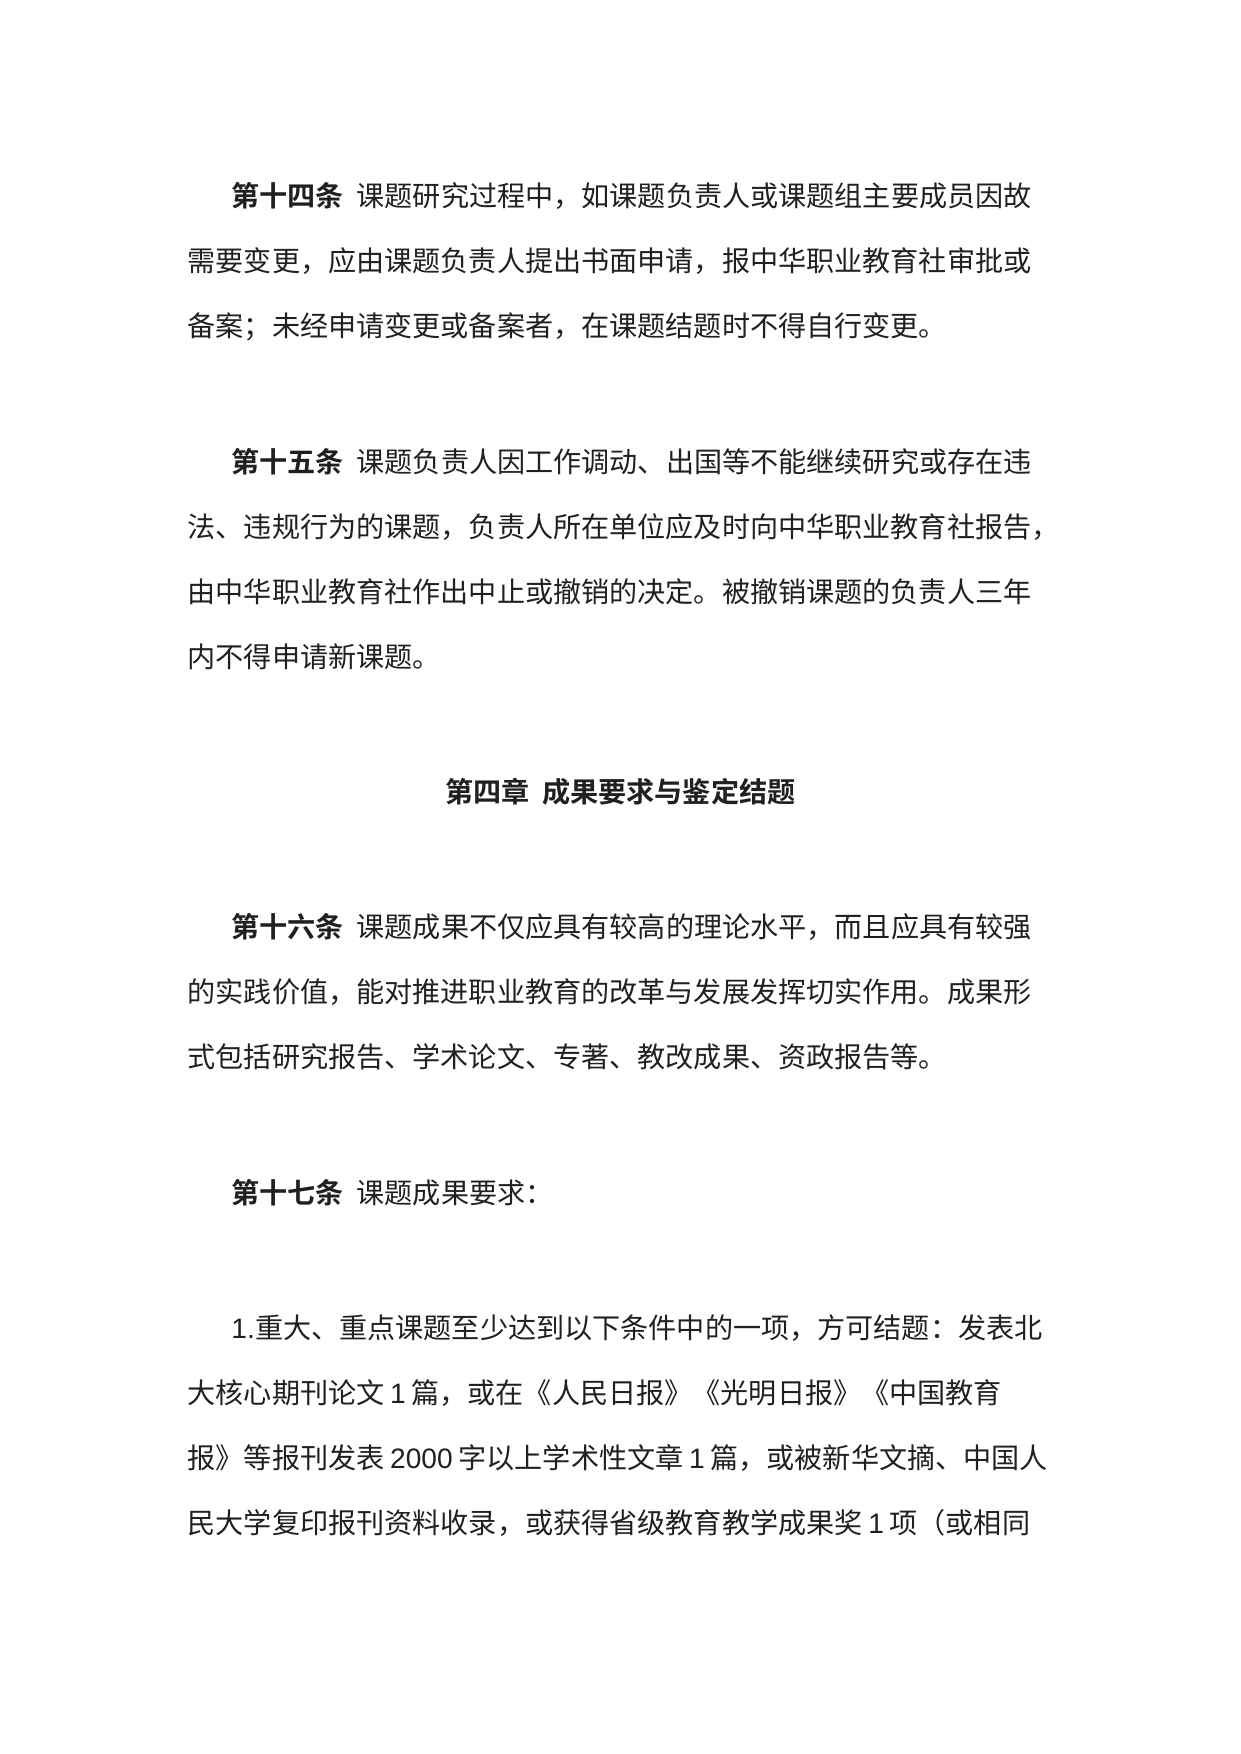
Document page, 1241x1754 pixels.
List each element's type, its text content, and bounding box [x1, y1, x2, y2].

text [187, 1294, 1053, 1554]
text 第十六条 课题成果不仅应具有较高的理论水平，而且应具有较强的实践价值，能对推进职业教育的改革与发展发挥切实作用。成果形式包括研究报告、学术论文、专著、教改成果、资政报告等。 [187, 893, 1053, 1088]
text 第十四条 课题研究过程中，如课题负责人或课题组主要成员因故需要变更，应由课题负责人提出书面申请，报中华职业教育社审批或备案；未经申请变更或备案者，在课题结题时不得自行变更。 [187, 162, 1053, 357]
text 第十七条 课题成果要求： [187, 1159, 1053, 1224]
text 第十五条 课题负责人因工作调动、出国等不能继续研究或存在违法、违规行为的课题，负责人所在单位应及时向中华职业教育社报告，由中华职业教育社作出中止或撤销的决定。被撤销课题的负责人三年内不得申请新课题。 [187, 427, 1053, 687]
text 第四章 成果要求与鉴定结题 [187, 758, 1053, 823]
